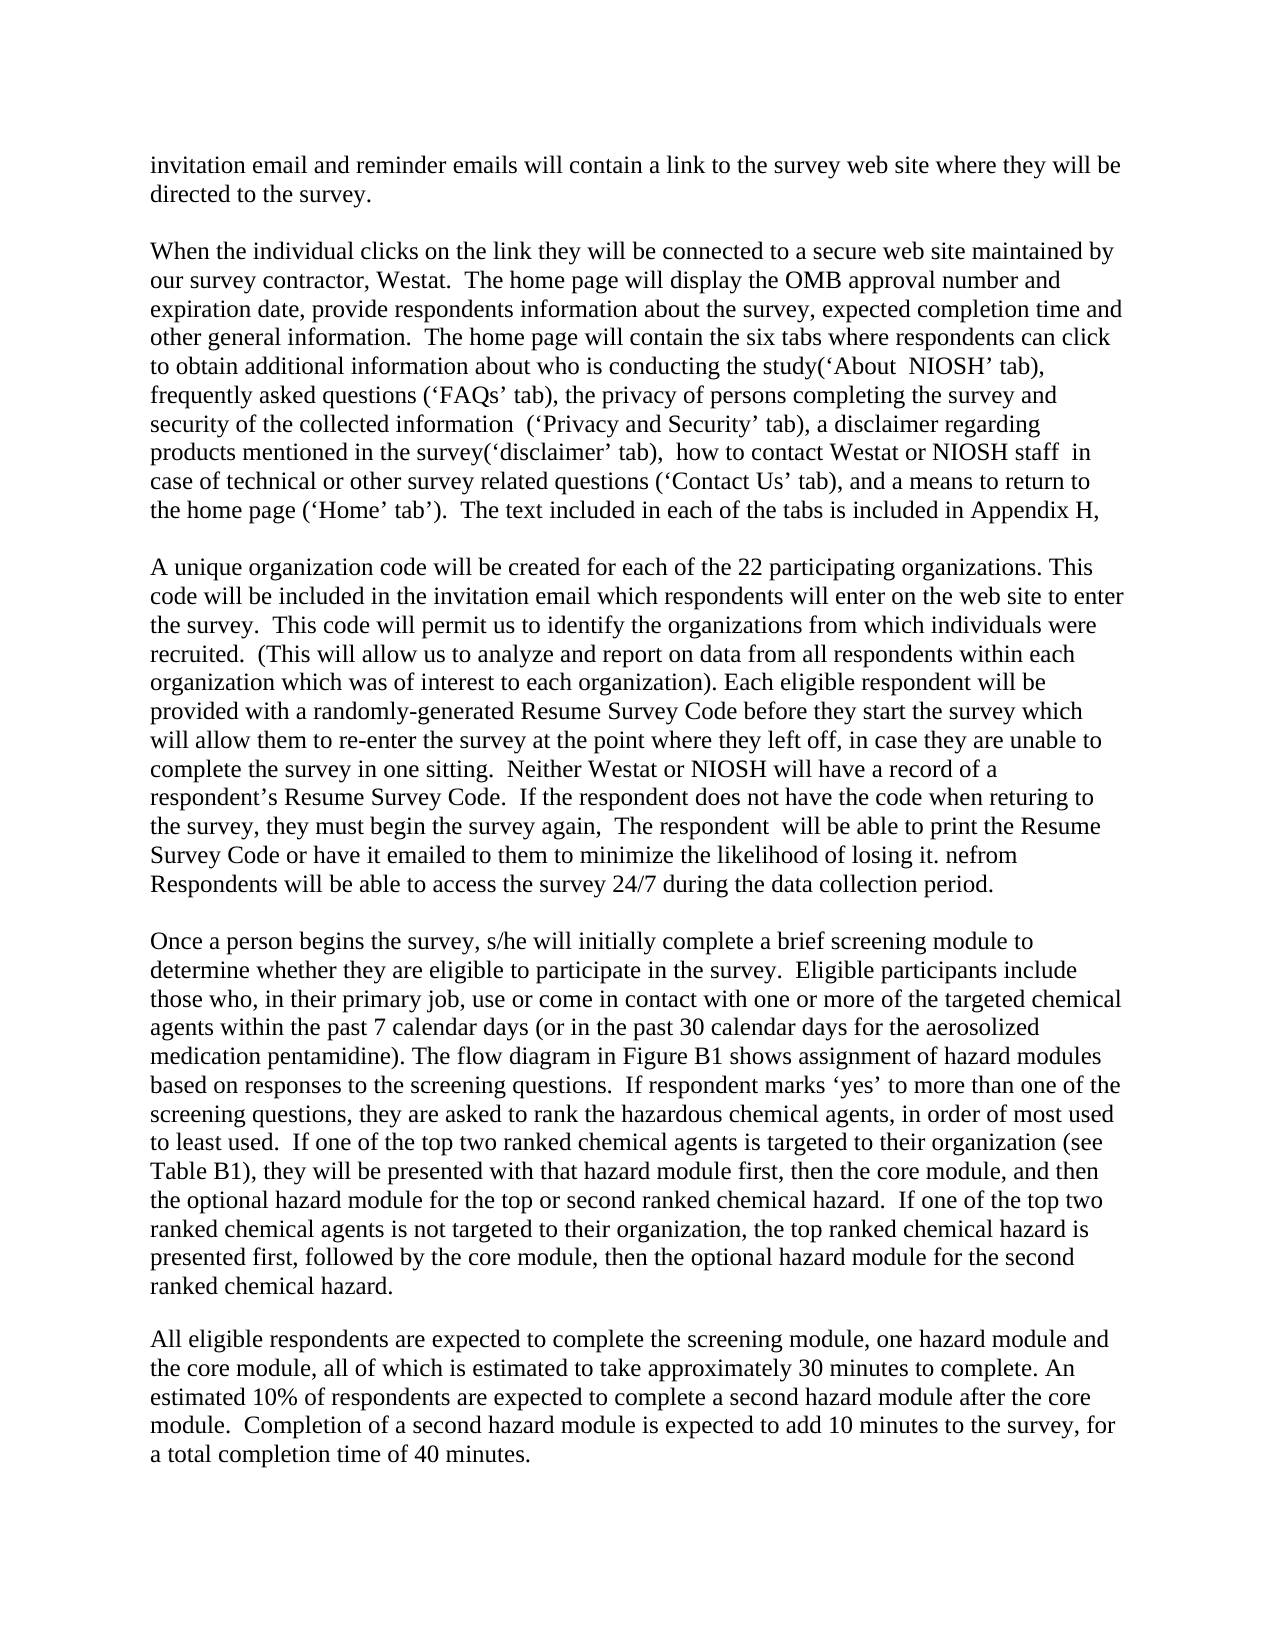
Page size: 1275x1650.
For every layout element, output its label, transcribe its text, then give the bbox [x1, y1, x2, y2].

text Once a person begins the survey, s/he will initially complete a brief screening module to determine whether they are eligible to participate in the survey. Eligible participants include those who, in their primary job, use or come in contact with one or more of the targeted chemical agents within the past 7 calendar days (or in the past 30 calendar days for the aerosolized medication pentamidine). The flow diagram in Figure B1 shows assignment of hazard modules based on responses to the screening questions. If respondent marks ‘yes’ to more than one of the screening questions, they are asked to rank the hazardous chemical agents, in order of most used to least used. If one of the top two ranked chemical agents is targeted to their organization (see Table B1), they will be presented with that hazard module first, then the core module, and then the optional hazard module for the top or second ranked chemical hazard. If one of the top two ranked chemical agents is not targeted to their organization, the top ranked chemical hazard is presented first, followed by the core module, then the optional hazard module for the second ranked chemical hazard. [150, 926, 1125, 1300]
text When the individual clicks on the link they will be connected to a secure web site maintained by our survey contractor, Westat. The home page will display the OMB approval number and expiration date, provide respondents information about the survey, expected completion time and other general information. The home page will contain the six tabs where respondents can click to obtain additional information about who is conducting the study(‘About NIOSH’ tab), frequently asked questions (‘FAQs’ tab), the privacy of persons completing the survey and security of the collected information (‘Privacy and Security’ tab), a disclaimer regarding products mentioned in the survey(‘disclaimer’ tab), how to contact Westat or NIOSH staff in case of technical or other survey related questions (‘Contact Us’ tab), and a means to return to the home page (‘Home’ tab’). The text included in each of the tabs is included in Appendix H, [150, 236, 1125, 524]
text All eligible respondents are expected to complete the screening module, one hazard module and the core module, all of which is estimated to take approximately 30 minutes to complete. An estimated 10% of respondents are expected to complete a second hazard module after the core module. Completion of a second hazard module is expected to add 10 minutes to the survey, for a total completion time of 40 minutes. [150, 1324, 1125, 1468]
text A unique organization code will be created for each of the 22 participating organizations. This code will be included in the invitation email which respondents will enter on the web site to enter the survey. This code will permit us to identify the organizations from which individuals were recruited. (This will allow us to analyze and report on data from all respondents within each organization which was of interest to each organization). Each eligible respondent will be provided with a randomly-generated Resume Survey Code before they start the survey which will allow them to re-enter the survey at the point where they left off, in case they are unable to complete the survey in one sitting. Neither Westat or NIOSH will have a record of a respondent’s Resume Survey Code. If the respondent does not have the code when returing to the survey, they must begin the survey again, The respondent will be able to print the Resume Survey Code or have it emailed to them to minimize the likelihood of losing it. nefrom Respondents will be able to access the survey 24/7 during the data collection period. [150, 552, 1125, 897]
text invitation email and reminder emails will contain a link to the survey web site where they will be directed to the survey. [150, 150, 1125, 207]
